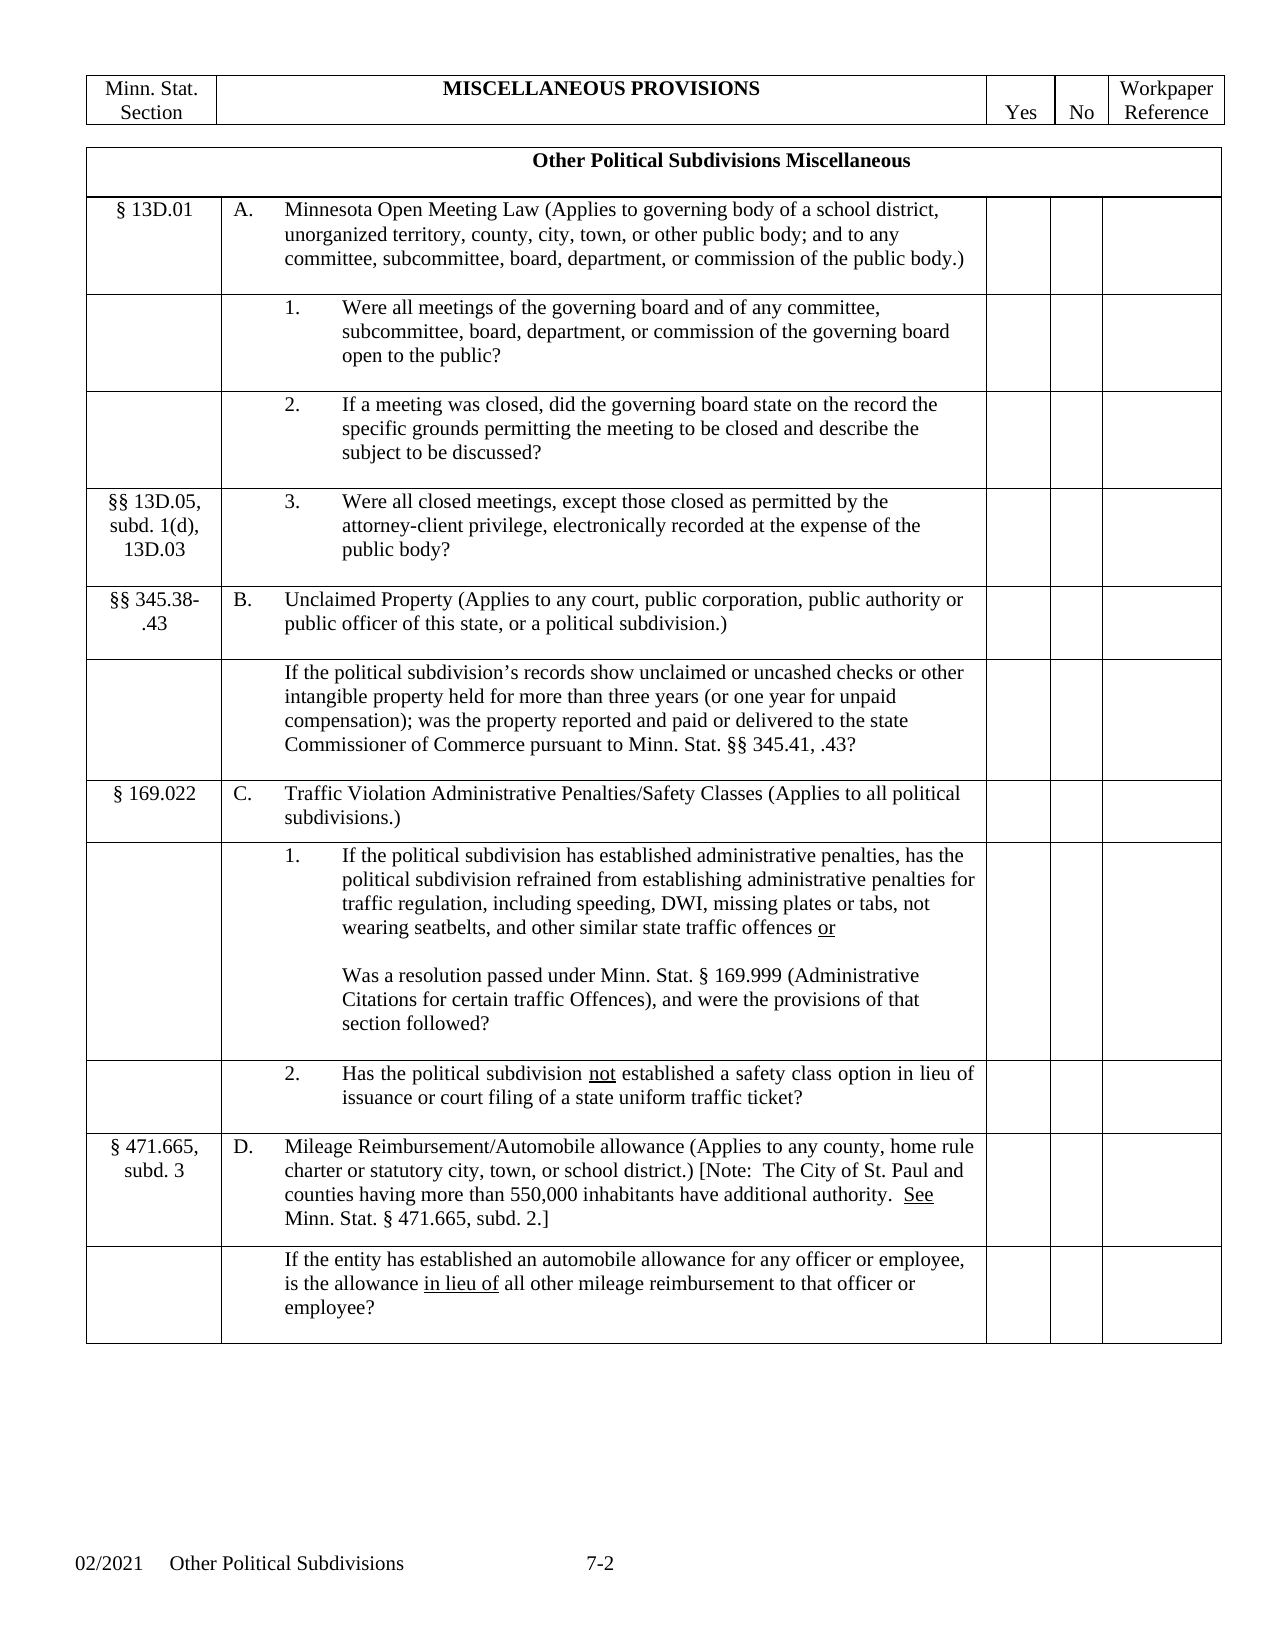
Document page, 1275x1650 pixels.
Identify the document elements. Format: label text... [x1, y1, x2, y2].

table_cell [1103, 660, 1221, 780]
table_cell If the political subdivision has established administrative penalties, has the political subdivision refrained from establishing administrative penalties for traffic regulation, including speeding, DWI, missing plates or tabs, not wearing seatbelts, and other similar state traffic offences or Was a resolution passed under Minn. Stat. § 169.999 (Administrative Citations for certain traffic Offences), and were the provisions of that section followed? [331, 843, 986, 1059]
table_cell [1051, 198, 1102, 294]
table_cell § 169.022 [87, 781, 221, 842]
table_cell [1103, 843, 1221, 1059]
table_cell [1103, 587, 1221, 659]
table_cell Has the political subdivision not established a safety class option in lieu of issuance or court filing of a state uniform traffic ticket? [331, 1061, 986, 1133]
table_cell 3. [273, 489, 331, 586]
table_cell § 13D.01 [87, 198, 221, 294]
table_cell [987, 295, 1050, 391]
table_cell [1051, 1061, 1102, 1133]
table_cell [987, 587, 1050, 659]
table_cell [1103, 392, 1221, 488]
table_cell A. [222, 198, 273, 294]
table_cell [1051, 489, 1102, 586]
table_cell If a meeting was closed, did the governing board state on the record the specific grounds permitting the meeting to be closed and describe the subject to be discussed? [331, 392, 986, 488]
table_cell [1051, 295, 1102, 391]
table_cell [87, 1247, 221, 1343]
table_cell [222, 660, 273, 780]
table_cell 2. [273, 392, 331, 488]
table_cell [1103, 1247, 1221, 1343]
table_cell [222, 489, 273, 586]
table_cell [987, 1247, 1050, 1343]
table_cell [1051, 660, 1102, 780]
table_cell [87, 843, 221, 1059]
table_cell [1051, 781, 1102, 842]
table_cell 2. [273, 1061, 331, 1133]
table_cell [87, 295, 221, 391]
table_cell [1103, 489, 1221, 586]
table_cell [87, 660, 221, 780]
table_header Other Political Subdivisions Miscellaneous [222, 148, 1221, 196]
table_cell Were all meetings of the governing board and of any committee, subcommittee, board, department, or commission of the governing board open to the public? [331, 295, 986, 391]
table_cell [987, 489, 1050, 586]
table_cell [87, 1061, 221, 1133]
table_cell [1051, 1247, 1102, 1343]
table_cell [987, 198, 1050, 294]
table_cell [1051, 587, 1102, 659]
table_cell 1. [273, 843, 331, 1059]
table_cell [1103, 781, 1221, 842]
table_cell If the political subdivision’s records show unclaimed or uncashed checks or other intangible property held for more than three years (or one year for unpaid compensation); was the property reported and paid or delivered to the state Commissioner of Commerce pursuant to Minn. Stat. §§ 345.41, .43? [273, 660, 986, 780]
table_cell §§ 345.38- .43 [87, 587, 221, 659]
table_cell B. [222, 587, 273, 659]
table_cell [987, 1061, 1050, 1133]
table_cell [1103, 1061, 1221, 1133]
table_cell Minnesota Open Meeting Law (Applies to governing body of a school district, unorganized territory, county, city, town, or other public body; and to any committee, subcommittee, board, department, or commission of the public body.) [273, 198, 986, 294]
table_header [87, 148, 222, 196]
table_cell [1051, 392, 1102, 488]
table_cell § 471.665, subd. 3 [87, 1134, 221, 1246]
table_cell [1103, 1134, 1221, 1246]
table_cell If the entity has established an automobile allowance for any officer or employee, is the allowance in lieu of all other mileage reimbursement to that officer or employee? [273, 1247, 986, 1343]
table_cell [1103, 198, 1221, 294]
table_cell C. [222, 781, 273, 842]
table_cell [1051, 1134, 1102, 1246]
table_cell Traffic Violation Administrative Penalties/Safety Classes (Applies to all political subdivisions.) [273, 781, 986, 842]
table_cell [1051, 843, 1102, 1059]
table_cell [222, 392, 273, 488]
table_cell [222, 1247, 273, 1343]
table_cell [222, 1061, 273, 1133]
table_cell [987, 781, 1050, 842]
table_cell [1103, 295, 1221, 391]
table_cell [987, 1134, 1050, 1246]
table_cell D. [222, 1134, 273, 1246]
table_cell [222, 843, 273, 1059]
table_cell [987, 392, 1050, 488]
table_cell [87, 392, 221, 488]
table_cell Unclaimed Property (Applies to any court, public corporation, public authority or public officer of this state, or a political subdivision.) [273, 587, 986, 659]
table_cell [222, 295, 273, 391]
table_cell [987, 843, 1050, 1059]
table_cell [987, 660, 1050, 780]
table_cell Were all closed meetings, except those closed as permitted by the attorney-client privilege, electronically recorded at the expense of the public body? [331, 489, 986, 586]
table_cell Mileage Reimbursement/Automobile allowance (Applies to any county, home rule charter or statutory city, town, or school district.) [Note: The City of and counties having more than 550,000 inhabitants have additional authority. See Minn. Stat. § 471.665, subd. 2.] [273, 1134, 986, 1246]
table_cell 1. [273, 295, 331, 391]
table_cell §§ 13D.05, subd. 1(d), 13D.03 [87, 489, 221, 586]
